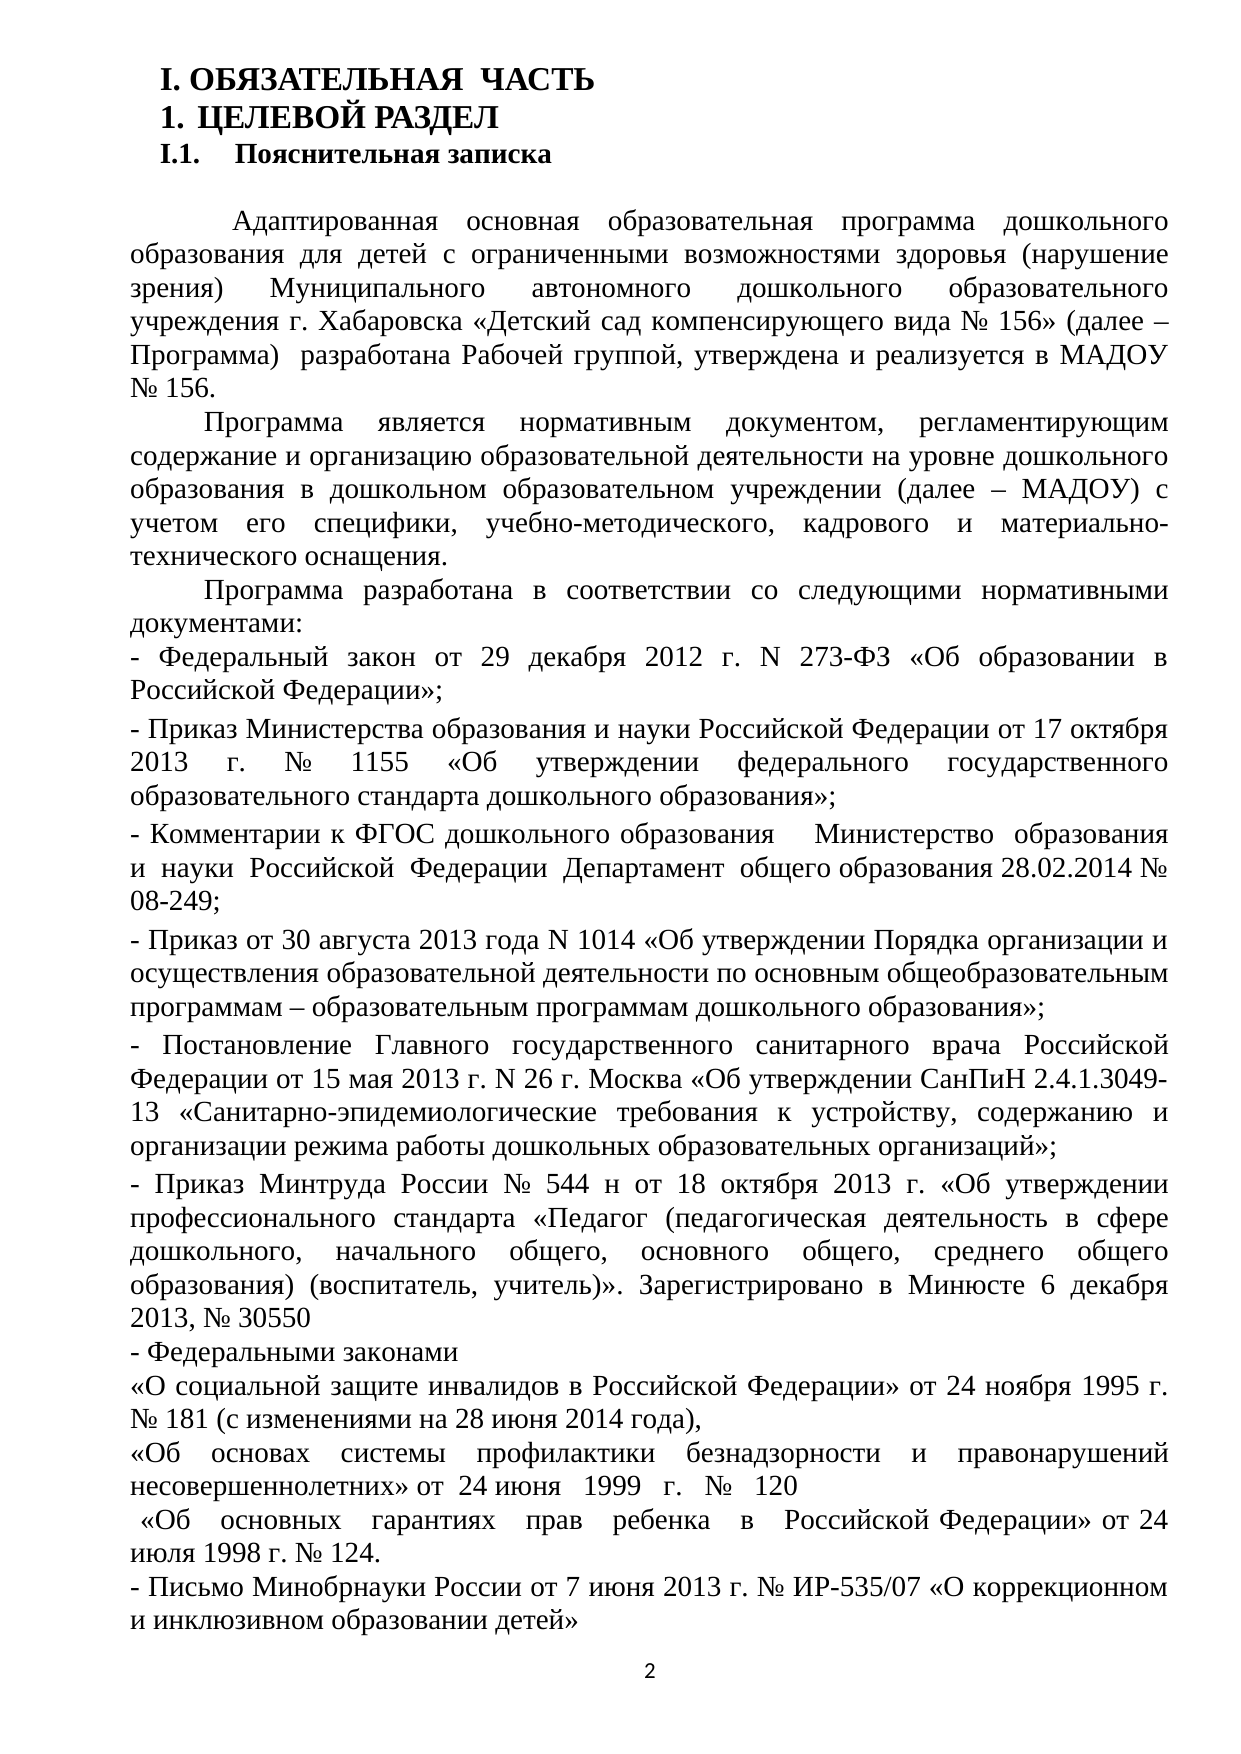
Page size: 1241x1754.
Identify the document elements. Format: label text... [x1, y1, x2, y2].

text «О социальной защите инвалидов в Российской Федерации» от 24 ноября 1995 г. № 181 (с изменениями на 28 июня 2014 года), [130, 1368, 1169, 1435]
text - Комментарии к ФГОС дошкольного образования Министерство образования и науки Российской Федерации Департамент общего образования 28.02.2014 № 08-249; [130, 816, 1169, 917]
list Пояснительная записка [159, 136, 1169, 169]
text Программа разработана в соответствии со следующими нормативными документами: [130, 572, 1169, 639]
text «Об основах системы профилактики безнадзорности и правонарушений несовершеннолетних» от 24 июня 1999 г. № 120 [130, 1435, 1169, 1502]
text - Приказ Министерства образования и науки Российской Федерации от 17 октября 2013 г. № 1155 «Об утверждении федерального государственного образовательного стандарта дошкольного образования»; [130, 711, 1169, 811]
list цЕЛЕВОЙ РАЗДЕЛ [159, 97, 1169, 136]
text Программа является нормативным документом, регламентирующим содержание и организацию образовательной деятельности на уровне дошкольного образования в дошкольном образовательном учреждении (далее – МАДОУ) с учетом его специфики, учебно-методического, кадрового и материально-технического оснащения. [130, 404, 1169, 572]
text - Приказ от 30 августа 2013 года N 1014 «Об утверждении Порядка организации и осуществления образовательной деятельности по основным общеобразовательным программам – образовательным программам дошкольного образования»; [130, 922, 1169, 1022]
text Адаптированная основная образовательная программа дошкольного образования для детей с ограниченными возможностями здоровья (нарушение зрения) Муниципального автономного дошкольного образовательного учреждения г. Хабаровска «Детский сад компенсирующего вида № 156» (далее – Программа) разработана Рабочей группой, утверждена и реализуется в МАДОУ № 156. [130, 203, 1169, 404]
text - Федеральный закон от 29 декабря 2012 г. N 273-ФЗ «Об образовании в Российской Федерации»; [130, 639, 1169, 706]
text - Письмо Минобрнауки России от 7 июня 2013 г. № ИР-535/07 «О коррекционном и инклюзивном образовании детей» [130, 1569, 1169, 1636]
text - Федеральными законами [130, 1334, 1169, 1368]
text - Приказ Минтруда России № 544 н от 18 октября 2013 г. «Об утверждении профессионального стандарта «Педагог (педагогическая деятельность в сфере дошкольного, начального общего, основного общего, среднего общего образования) (воспитатель, учитель)». Зарегистрировано в Минюсте 6 декабря 2013, № 30550 [130, 1166, 1169, 1334]
text «Об основных гарантиях прав ребенка в Российской Федерации» от 24 июля 1998 г. № 124. [130, 1502, 1169, 1569]
text - Постановление Главного государственного санитарного врача Российской Федерации от 15 мая 2013 г. N 26 г. Москва «Об утверждении СанПиН 2.4.1.3049-13 «Санитарно-эпидемиологические требования к устройству, содержанию и организации режима работы дошкольных образовательных организаций»; [130, 1027, 1169, 1162]
text ОБЯЗАТЕЛЬНАЯ ЧАСТЬ [159, 59, 1169, 97]
